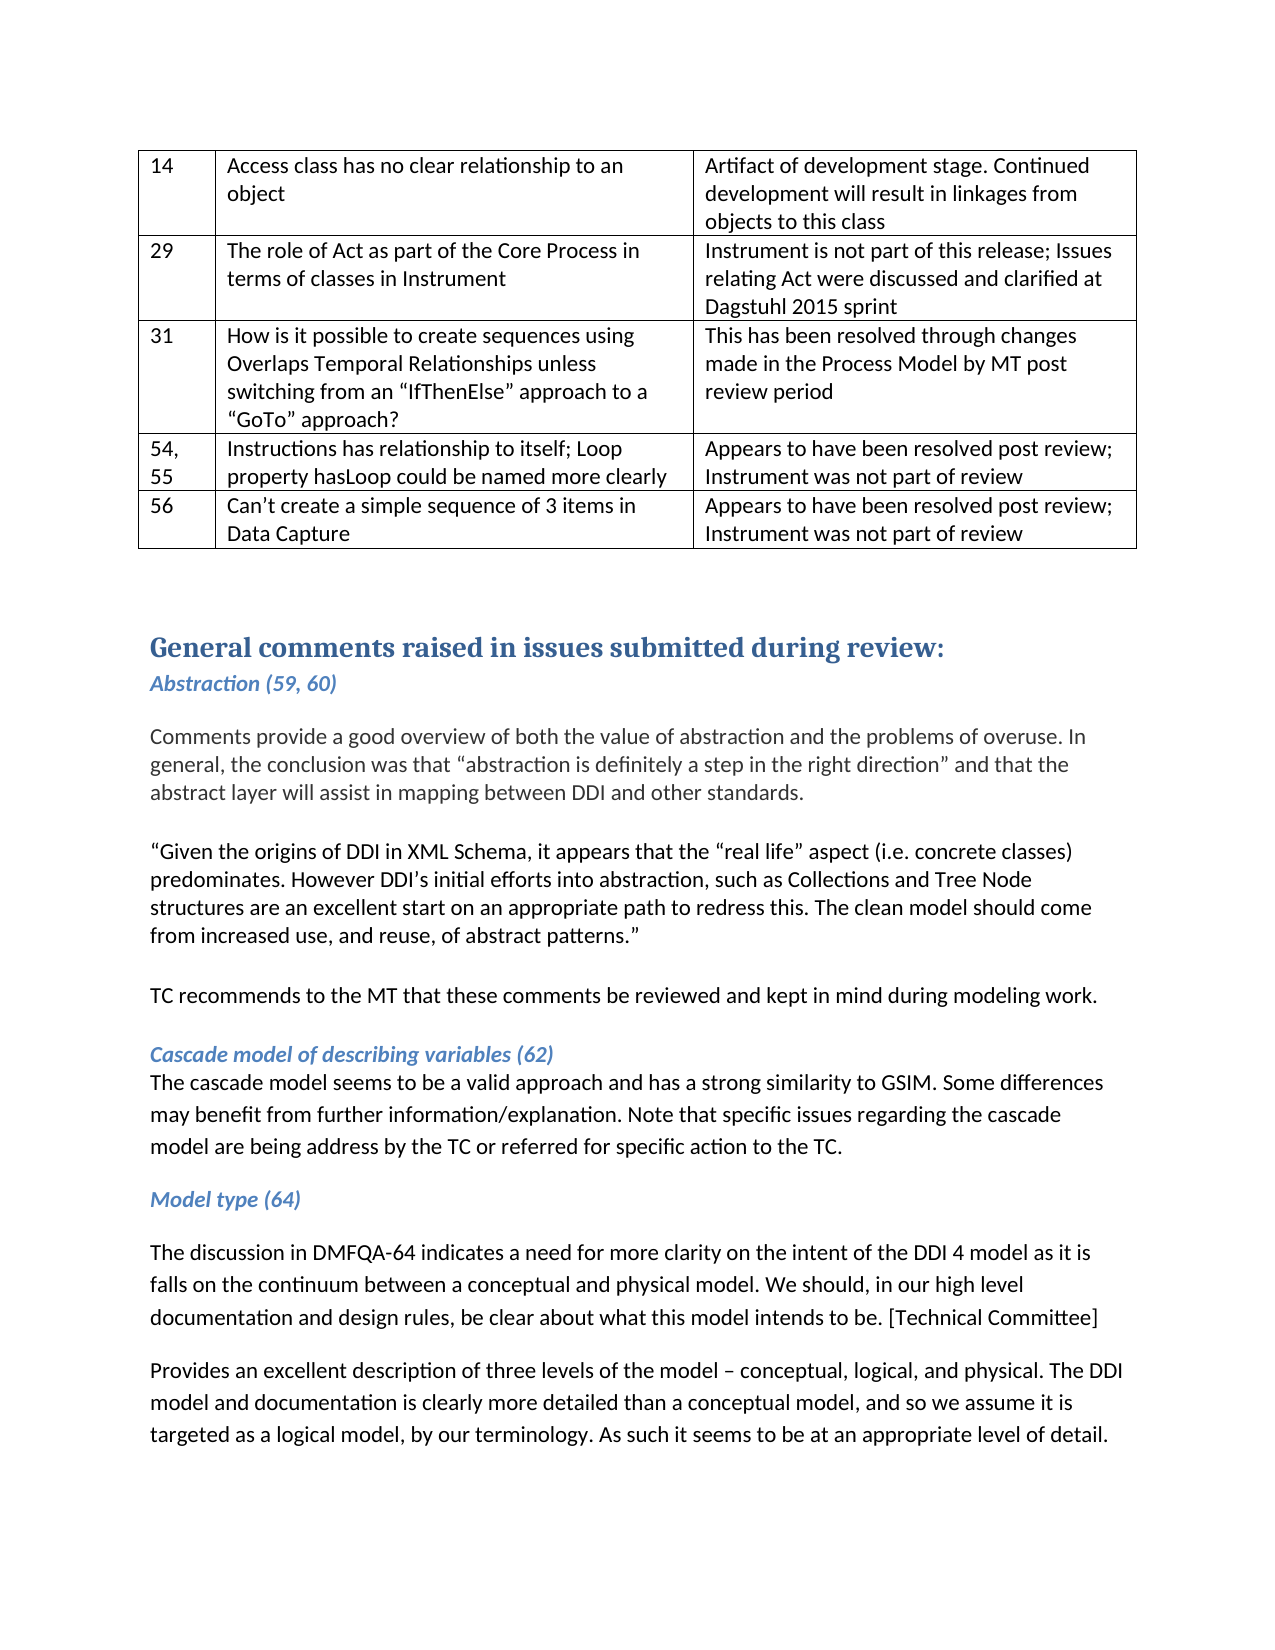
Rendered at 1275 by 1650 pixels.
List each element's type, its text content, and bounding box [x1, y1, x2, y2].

table_cell Instrument is not part of this release; Issues relating Act were discussed and clarified at Dagstuhl 2015 sprint [694, 236, 1136, 320]
table_cell This has been resolved through changes made in the Process Model by MT post review period [694, 321, 1136, 433]
table_cell 14 [139, 151, 215, 235]
subtitle General comments raised in issues submitted during review: [150, 631, 1125, 664]
table_cell Instructions has relationship to itself; Loop property hasLoop could be named more clearly [216, 434, 693, 490]
table_cell Appears to have been resolved post review; Instrument was not part of review [694, 491, 1136, 547]
text Abstraction (59, 60) [150, 669, 1125, 697]
table_cell 31 [139, 321, 215, 433]
text The cascade model seems to be a valid approach and has a strong similarity to GSIM. Some differences may benefit from further information/explanation. Note that specific issues regarding the cascade model are being address by the TC or referred for specific action to the TC. [150, 1068, 1125, 1160]
table_cell The role of Act as part of the Core Process in terms of classes in Instrument [216, 236, 693, 320]
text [150, 1356, 1125, 1448]
text The discussion in DMFQA-64 indicates a need for more clarity on the intent of the DDI 4 model as it is falls on the continuum between a conceptual and physical model. We should, in our high level documentation and design rules, be clear about what this model intends to be. [Technical Committee] [150, 1238, 1125, 1331]
text Model type (64) [150, 1185, 1125, 1213]
text TC recommends to the MT that these comments be reviewed and kept in mind during modeling work. [150, 981, 1125, 1009]
table_cell How is it possible to create sequences using Overlaps Temporal Relationships unless switching from an “IfThenElse” approach to a “GoTo” approach? [216, 321, 693, 433]
text Comments provide a good overview of both the value of abstraction and the problems of overuse. In general, the conclusion was that “abstraction is definitely a step in the right direction” and that the abstract layer will assist in mapping between DDI and other standards. [150, 722, 1125, 806]
table_cell Appears to have been resolved post review; Instrument was not part of review [694, 434, 1136, 490]
table_cell Access class has no clear relationship to an object [216, 151, 693, 235]
table_cell 29 [139, 236, 215, 320]
text Cascade model of describing variables (62) [150, 1040, 1125, 1068]
table_cell 56 [139, 491, 215, 547]
text “Given the origins of DDI in XML Schema, it appears that the “real life” aspect (i.e. concrete classes) predominates. However DDI’s initial efforts into abstraction, such as Collections and Tree Node structures are an excellent start on an appropriate path to redress this. The clean model should come from increased use, and reuse, of abstract patterns.” [150, 837, 1125, 949]
table_cell 54, 55 [139, 434, 215, 490]
table_cell Artifact of development stage. Continued development will result in linkages from objects to this class [694, 151, 1136, 235]
table_cell Can’t create a simple sequence of 3 items in Data Capture [216, 491, 693, 547]
